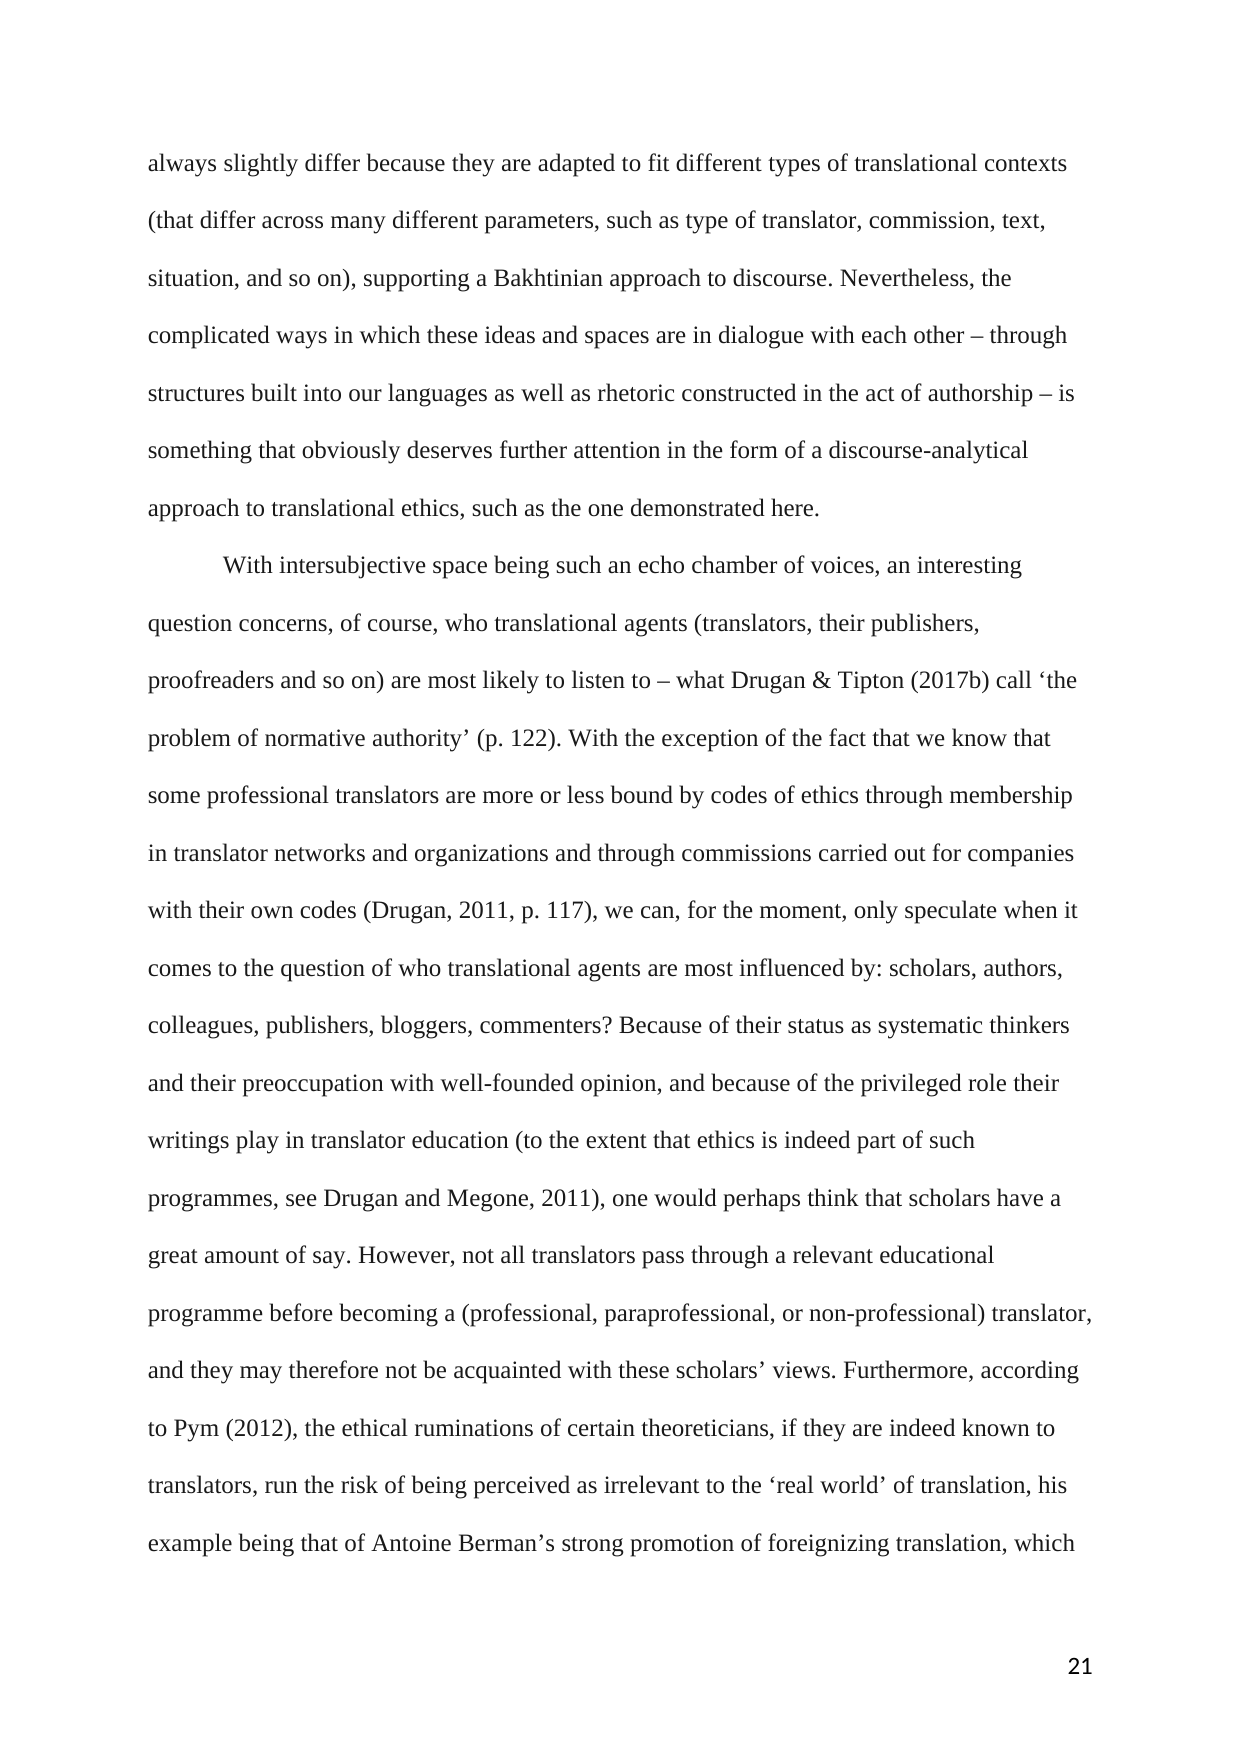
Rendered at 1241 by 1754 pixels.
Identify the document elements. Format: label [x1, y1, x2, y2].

text [148, 550, 1093, 1556]
text [148, 148, 1093, 521]
